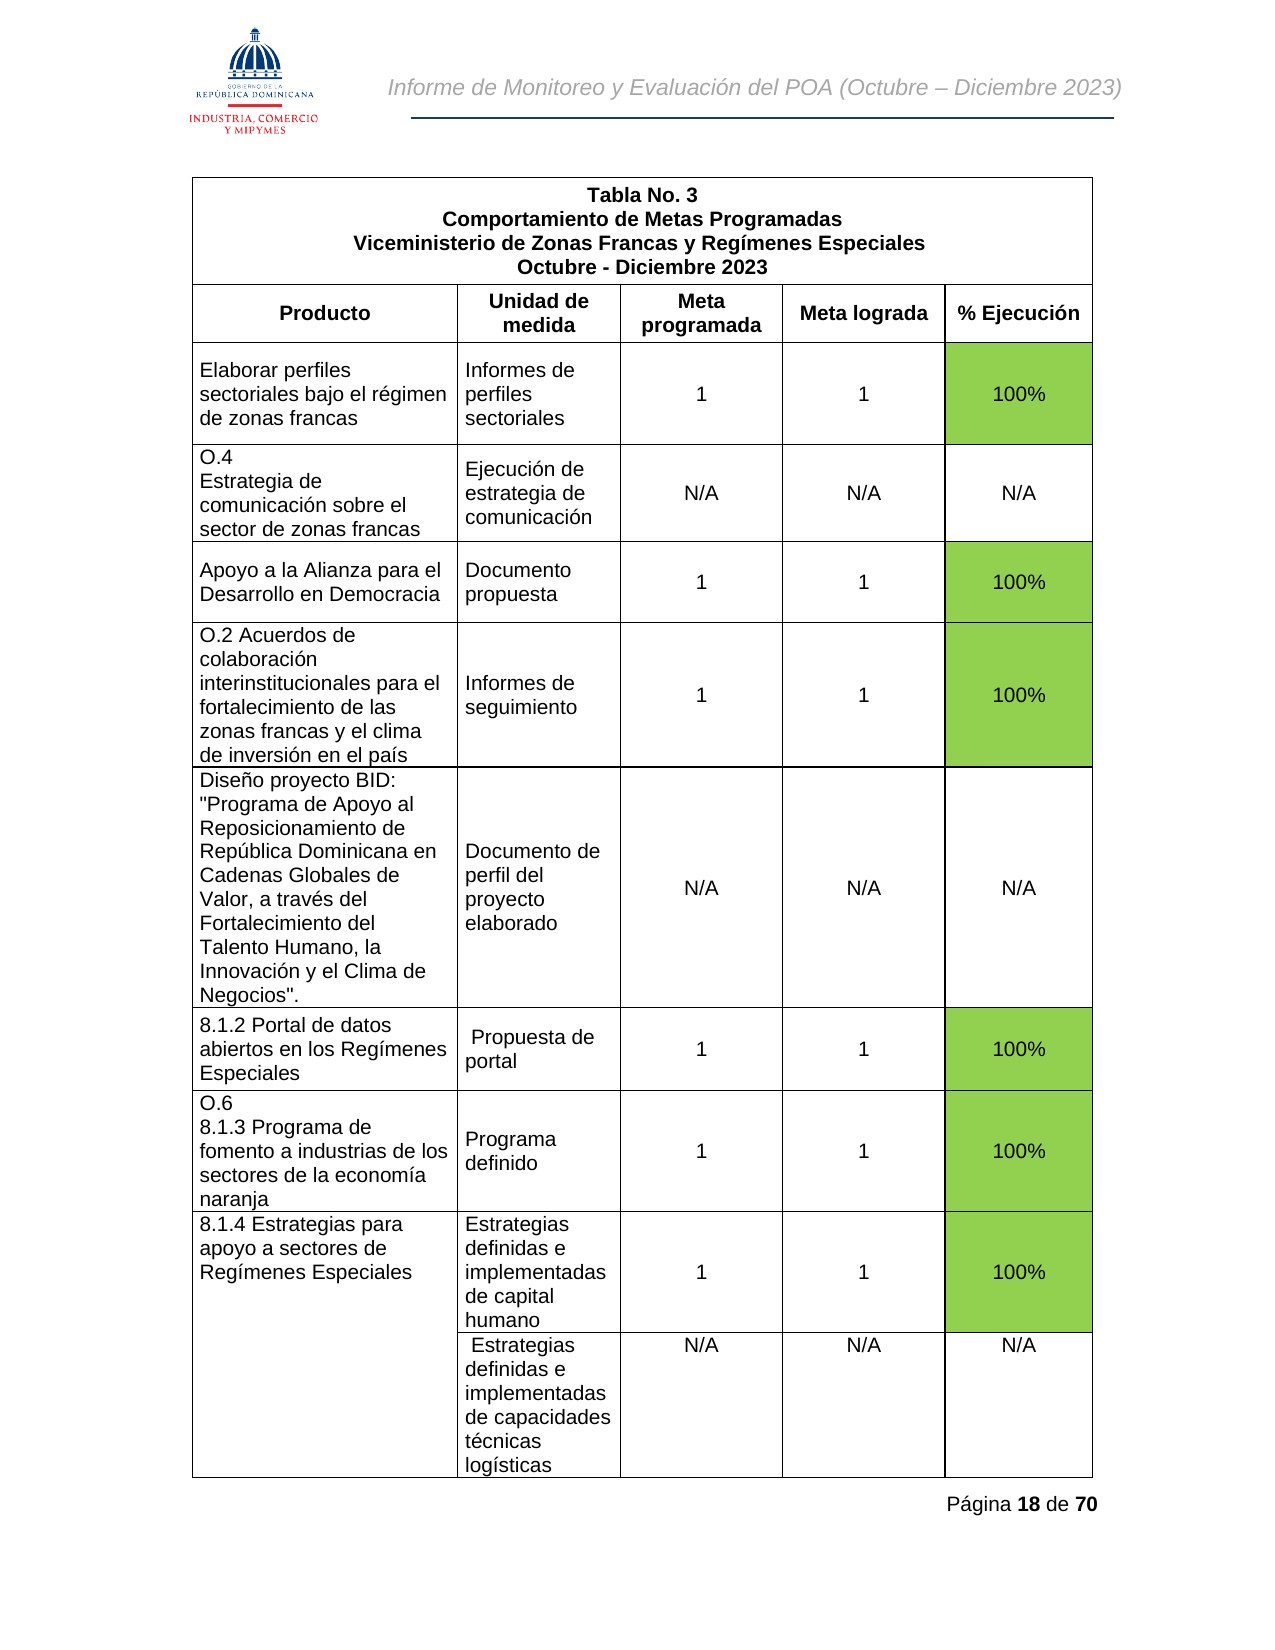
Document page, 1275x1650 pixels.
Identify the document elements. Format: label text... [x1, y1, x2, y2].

table_cell 100% [946, 1008, 1092, 1090]
table_cell 100% [946, 1091, 1092, 1211]
table_cell Unidad de medida [458, 285, 620, 342]
table_cell 1 [783, 1008, 944, 1090]
table_cell 1 [621, 542, 782, 622]
table_cell Propuesta de portal [458, 1008, 620, 1090]
table_cell 1 [621, 1091, 782, 1211]
table_cell 1 [783, 343, 944, 444]
table_cell 1 [783, 1091, 944, 1211]
table_cell N/A [783, 445, 944, 541]
table_cell 1 [783, 542, 944, 622]
table_cell 100% [946, 1212, 1092, 1332]
table_cell Informes de perfiles sectoriales [458, 343, 620, 444]
table_cell 100% [946, 343, 1092, 444]
table_cell Apoyo a la Alianza para el Desarrollo en Democracia [193, 542, 457, 622]
table_cell N/A [621, 768, 782, 1007]
table_cell Informes de seguimiento [458, 623, 620, 766]
table_cell O.6 8.1.3 Programa de fomento a industrias de los sectores de la economía naranja [193, 1091, 457, 1211]
table_cell Documento propuesta [458, 542, 620, 622]
table_cell 100% [946, 542, 1092, 622]
table_cell O.4 Estrategia de comunicación sobre el sector de zonas francas [193, 445, 457, 541]
table_cell N/A [783, 1333, 944, 1477]
table_cell Elaborar perfiles sectoriales bajo el régimen de zonas francas [193, 343, 457, 444]
table_cell 1 [621, 1008, 782, 1090]
table_cell N/A [946, 1333, 1092, 1477]
table_cell Estrategias definidas e implementadas de capacidades técnicas logísticas [458, 1333, 620, 1477]
table_cell 8.1.4 Estrategias para apoyo a sectores de Regímenes Especiales [193, 1212, 457, 1477]
table_cell 1 [621, 343, 782, 444]
table_cell % Ejecución [946, 285, 1092, 342]
table_cell N/A [783, 768, 944, 1007]
table_cell 1 [621, 623, 782, 766]
picture [189, 25, 318, 134]
table_cell O.2 Acuerdos de colaboración interinstitucionales para el fortalecimiento de las zonas francas y el clima de inversión en el país [193, 623, 457, 766]
table_cell 100% [946, 623, 1092, 766]
table_cell Ejecución de estrategia de comunicación [458, 445, 620, 541]
table_cell 1 [783, 1212, 944, 1332]
table_cell N/A [946, 445, 1092, 541]
table_cell Documento de perfil del proyecto elaborado [458, 768, 620, 1007]
table_cell 8.1.2 Portal de datos abiertos en los Regímenes Especiales [193, 1008, 457, 1090]
table_cell 1 [783, 623, 944, 766]
table_cell Meta lograda [783, 285, 944, 342]
table_header Tabla No. 3 Comportamiento de Metas Programadas Viceministerio de Zonas Francas y Regímenes Especiales Octubre - Diciembre 2023 [193, 178, 1092, 283]
table_cell Producto [193, 285, 457, 342]
table_cell Meta programada [621, 285, 782, 342]
table_cell 1 [621, 1212, 782, 1332]
table_cell Estrategias definidas e implementadas de capital humano [458, 1212, 620, 1332]
table_cell N/A [621, 1333, 782, 1477]
table_cell N/A [946, 768, 1092, 1007]
table_cell Programa definido [458, 1091, 620, 1211]
table_cell Diseño proyecto BID: "Programa de Apoyo al Reposicionamiento de República Dominicana en Cadenas Globales de Valor, a través del Fortalecimiento del Talento Humano, la Innovación y el Clima de Negocios". [193, 768, 457, 1007]
table_cell N/A [621, 445, 782, 541]
